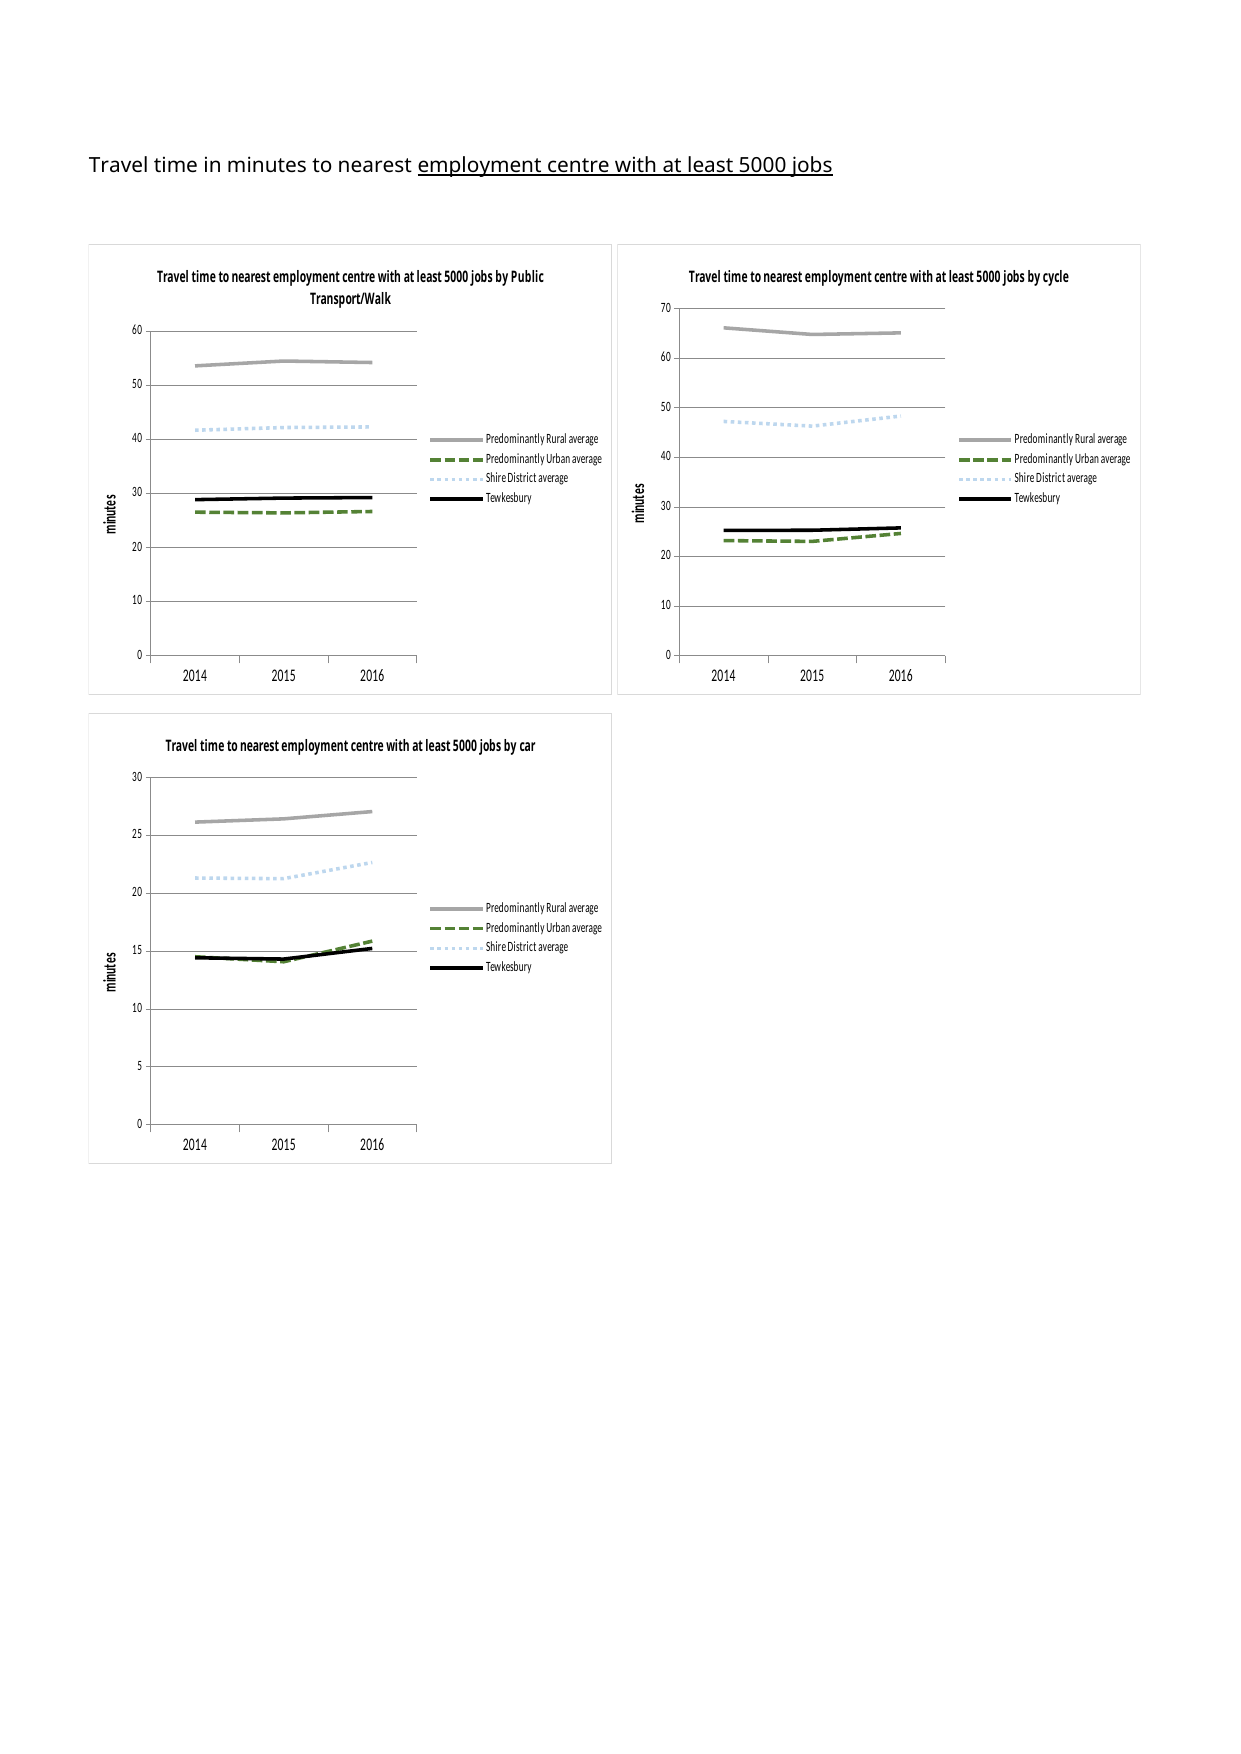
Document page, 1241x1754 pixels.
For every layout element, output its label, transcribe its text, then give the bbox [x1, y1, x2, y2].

text Travel time in minutes to nearest employment centre with at least 5000 jobs [89, 150, 1152, 178]
